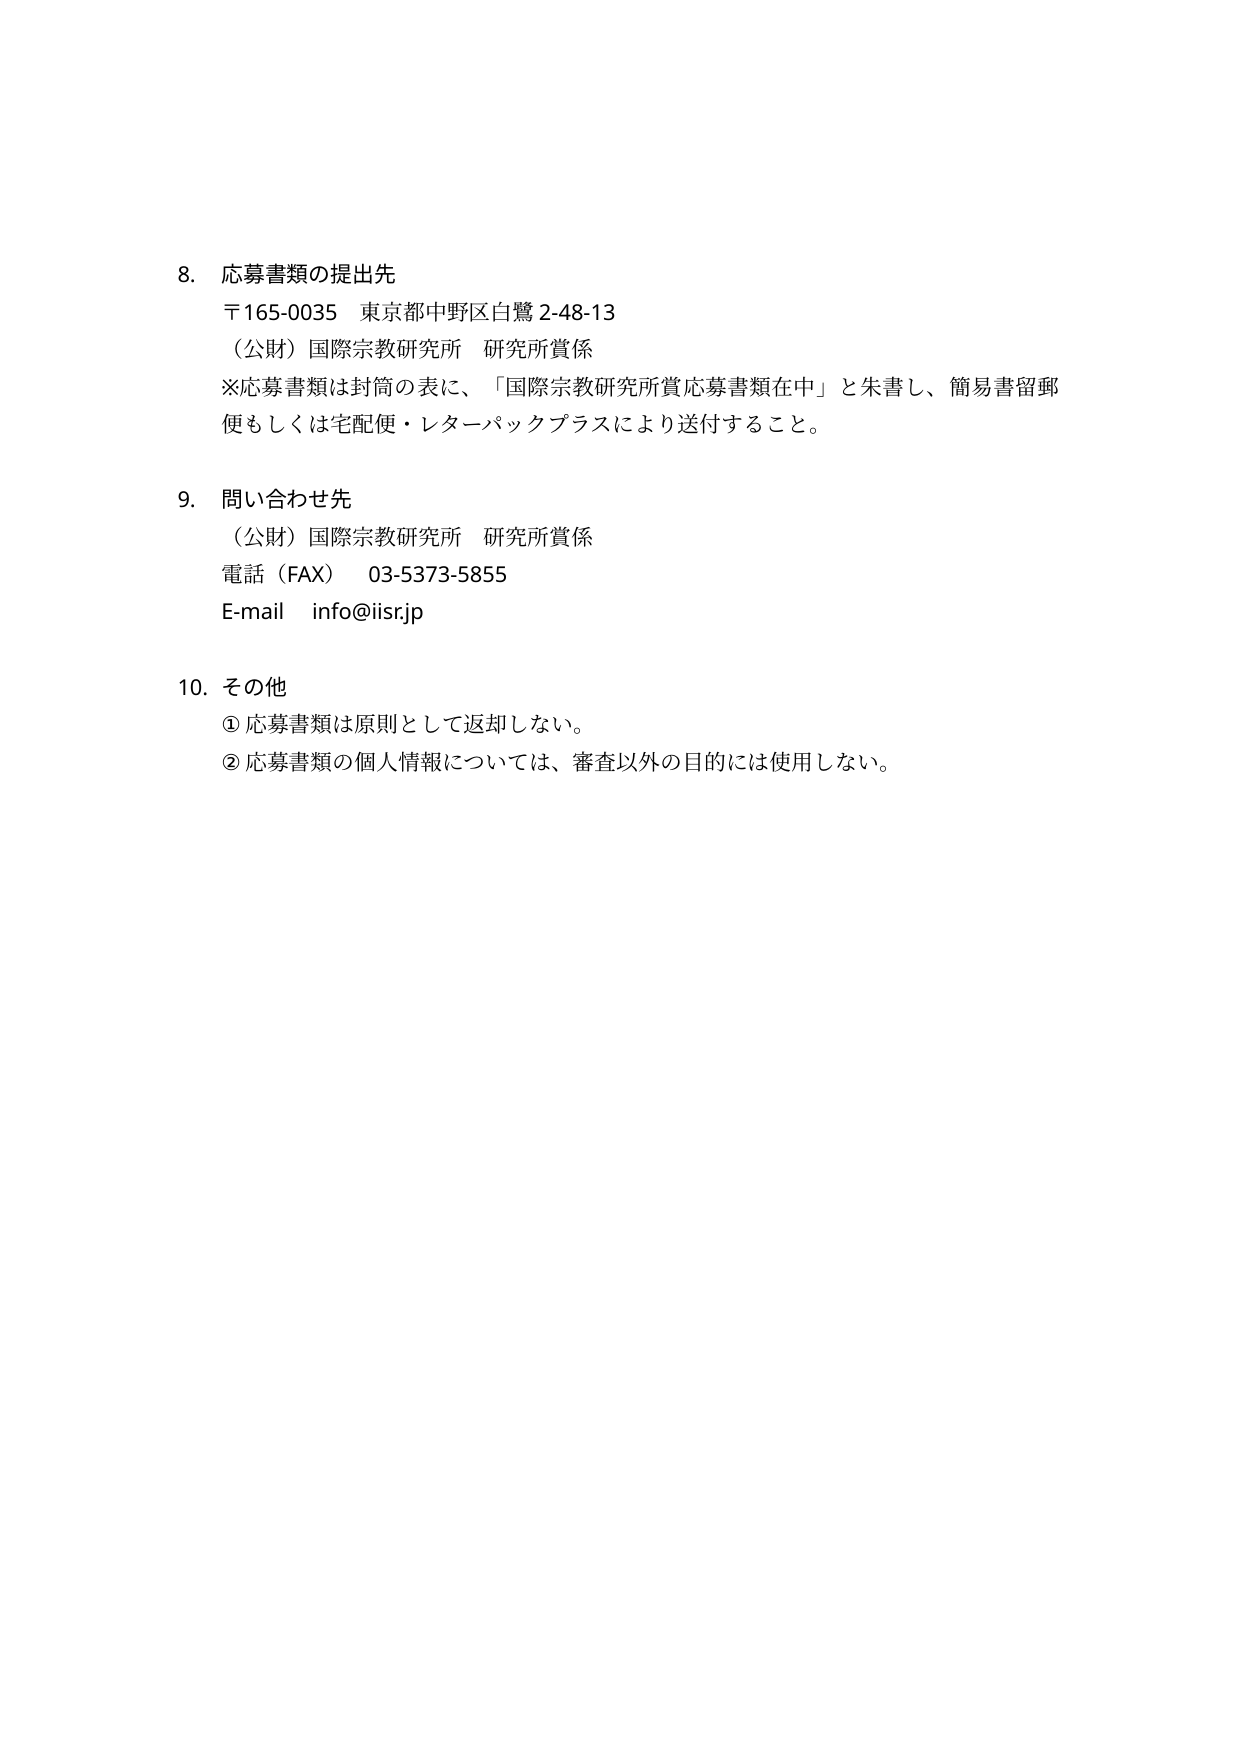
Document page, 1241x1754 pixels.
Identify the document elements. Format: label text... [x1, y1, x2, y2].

list 問い合わせ先 [177, 479, 1063, 517]
list （公財）国際宗教研究所 研究所賞係 [221, 517, 1063, 554]
list 〒165-0035 東京都中野区白鷺2-48-13 [221, 292, 1063, 329]
list 電話（FAX） 03-5373-5855 [221, 554, 1063, 592]
list その他 [177, 667, 1063, 704]
list ※応募書類は封筒の表に、「国際宗教研究所賞応募書類在中」と朱書し、簡易書留郵便もしくは宅配便・レターパックプラスにより送付すること。 [221, 367, 1063, 442]
list （公財）国際宗教研究所 研究所賞係 [221, 329, 1063, 367]
list 応募書類の提出先 [177, 254, 1063, 292]
list E-mail info@iisr.jp [221, 592, 1063, 629]
list ①応募書類は原則として返却しない。 [221, 704, 1063, 742]
list ②応募書類の個人情報については、審査以外の目的には使用しない。 [221, 742, 1063, 779]
